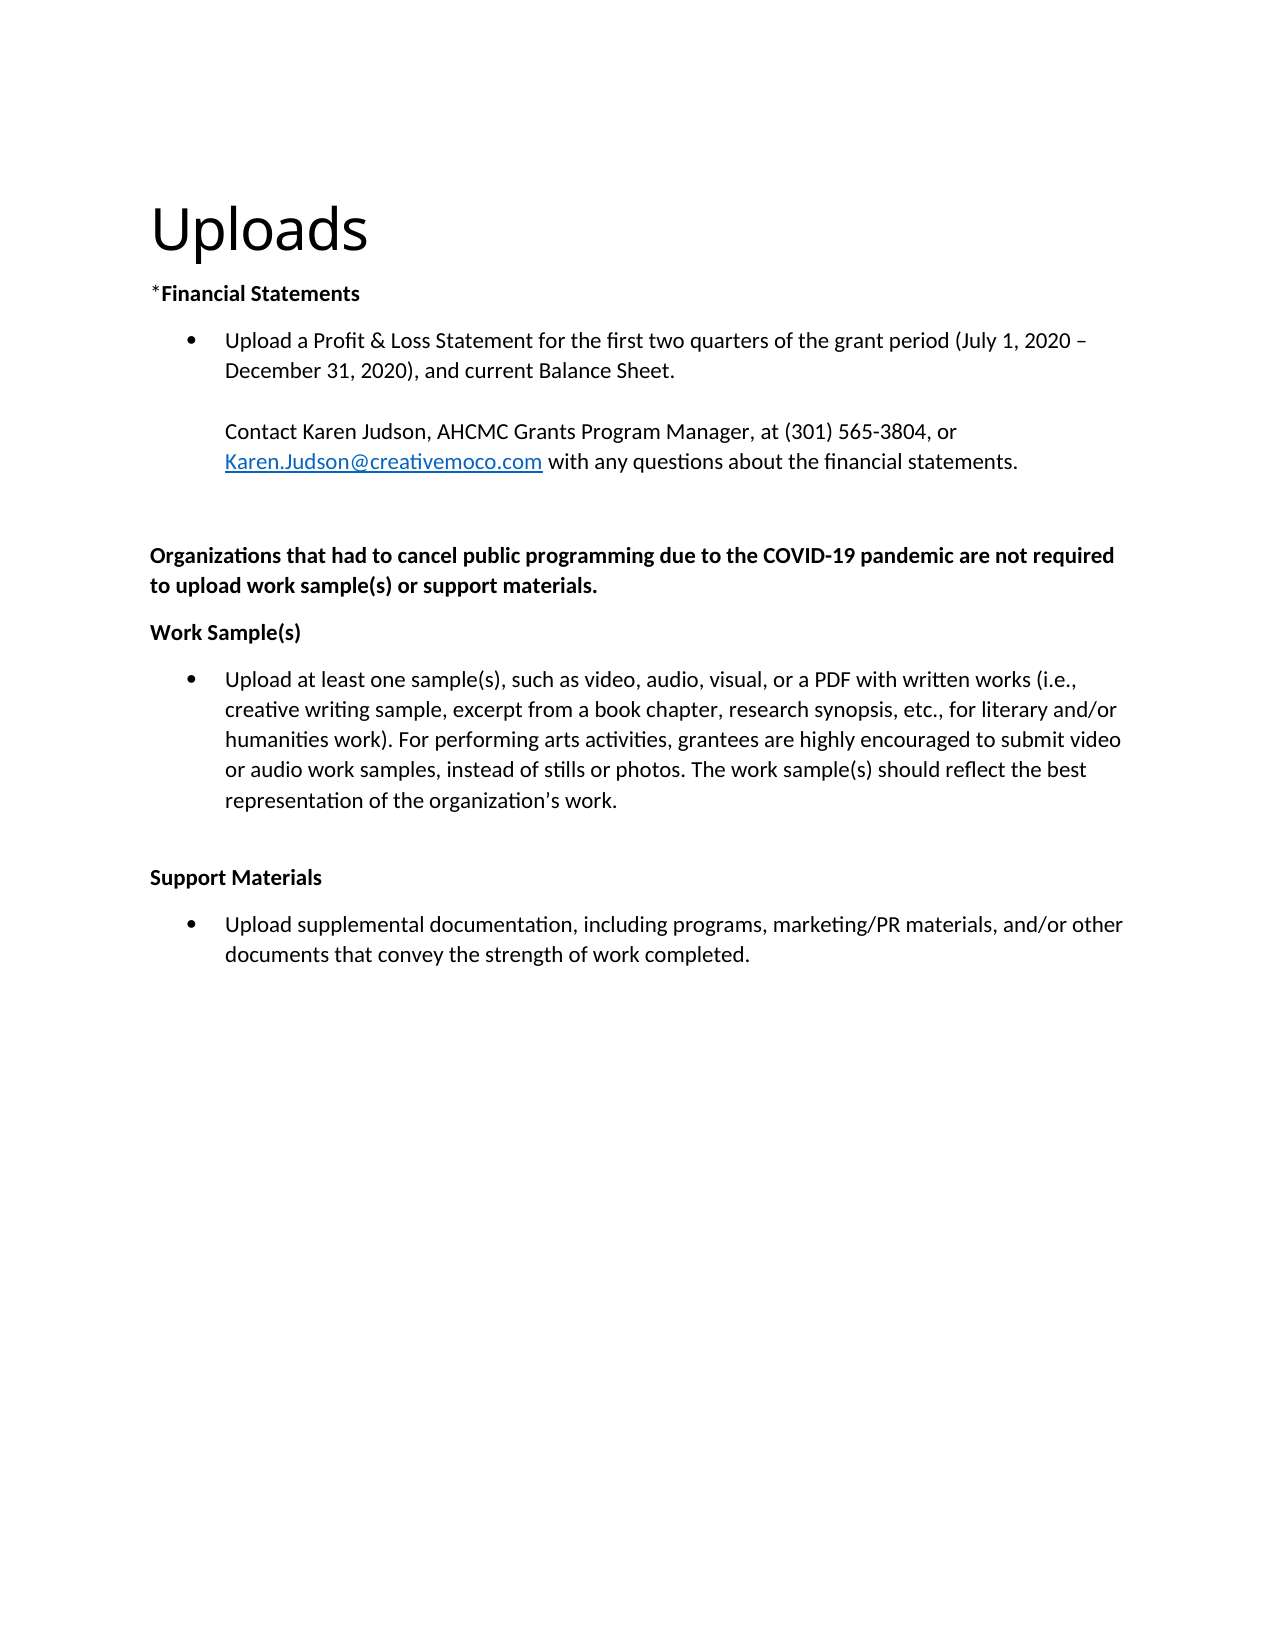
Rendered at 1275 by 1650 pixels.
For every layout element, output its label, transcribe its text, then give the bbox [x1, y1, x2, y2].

list Upload a Profit & Loss Statement for the first two quarters of the grant period (July 1, 2020 – December 31, 2020), and current Balance Sheet. Contact Karen Judson, AHCMC Grants Program Manager, at (301) 565-3804, or Karen.Judson@creativemoco.com with any questions about the financial statements. [187, 326, 1125, 475]
title Uploads [150, 187, 1125, 267]
text Organizations that had to cancel public programming due to the COVID-19 pandemic are not required to upload work sample(s) or support materials. [150, 541, 1125, 599]
list Upload at least one sample(s), such as video, audio, visual, or a PDF with written works (i.e., creative writing sample, excerpt from a book chapter, research synopsis, etc., for literary and/or humanities work). For performing arts activities, grantees are highly encouraged to submit video or audio work samples, instead of stills or photos. The work sample(s) should reflect the best representation of the organization’s work. [187, 665, 1125, 814]
list Upload supplemental documentation, including programs, marketing/PR materials, and/or other documents that convey the strength of work completed. [187, 910, 1125, 968]
text Support Materials [150, 863, 1125, 891]
text Work Sample(s) [150, 618, 1125, 646]
text *Financial Statements [150, 279, 1125, 307]
